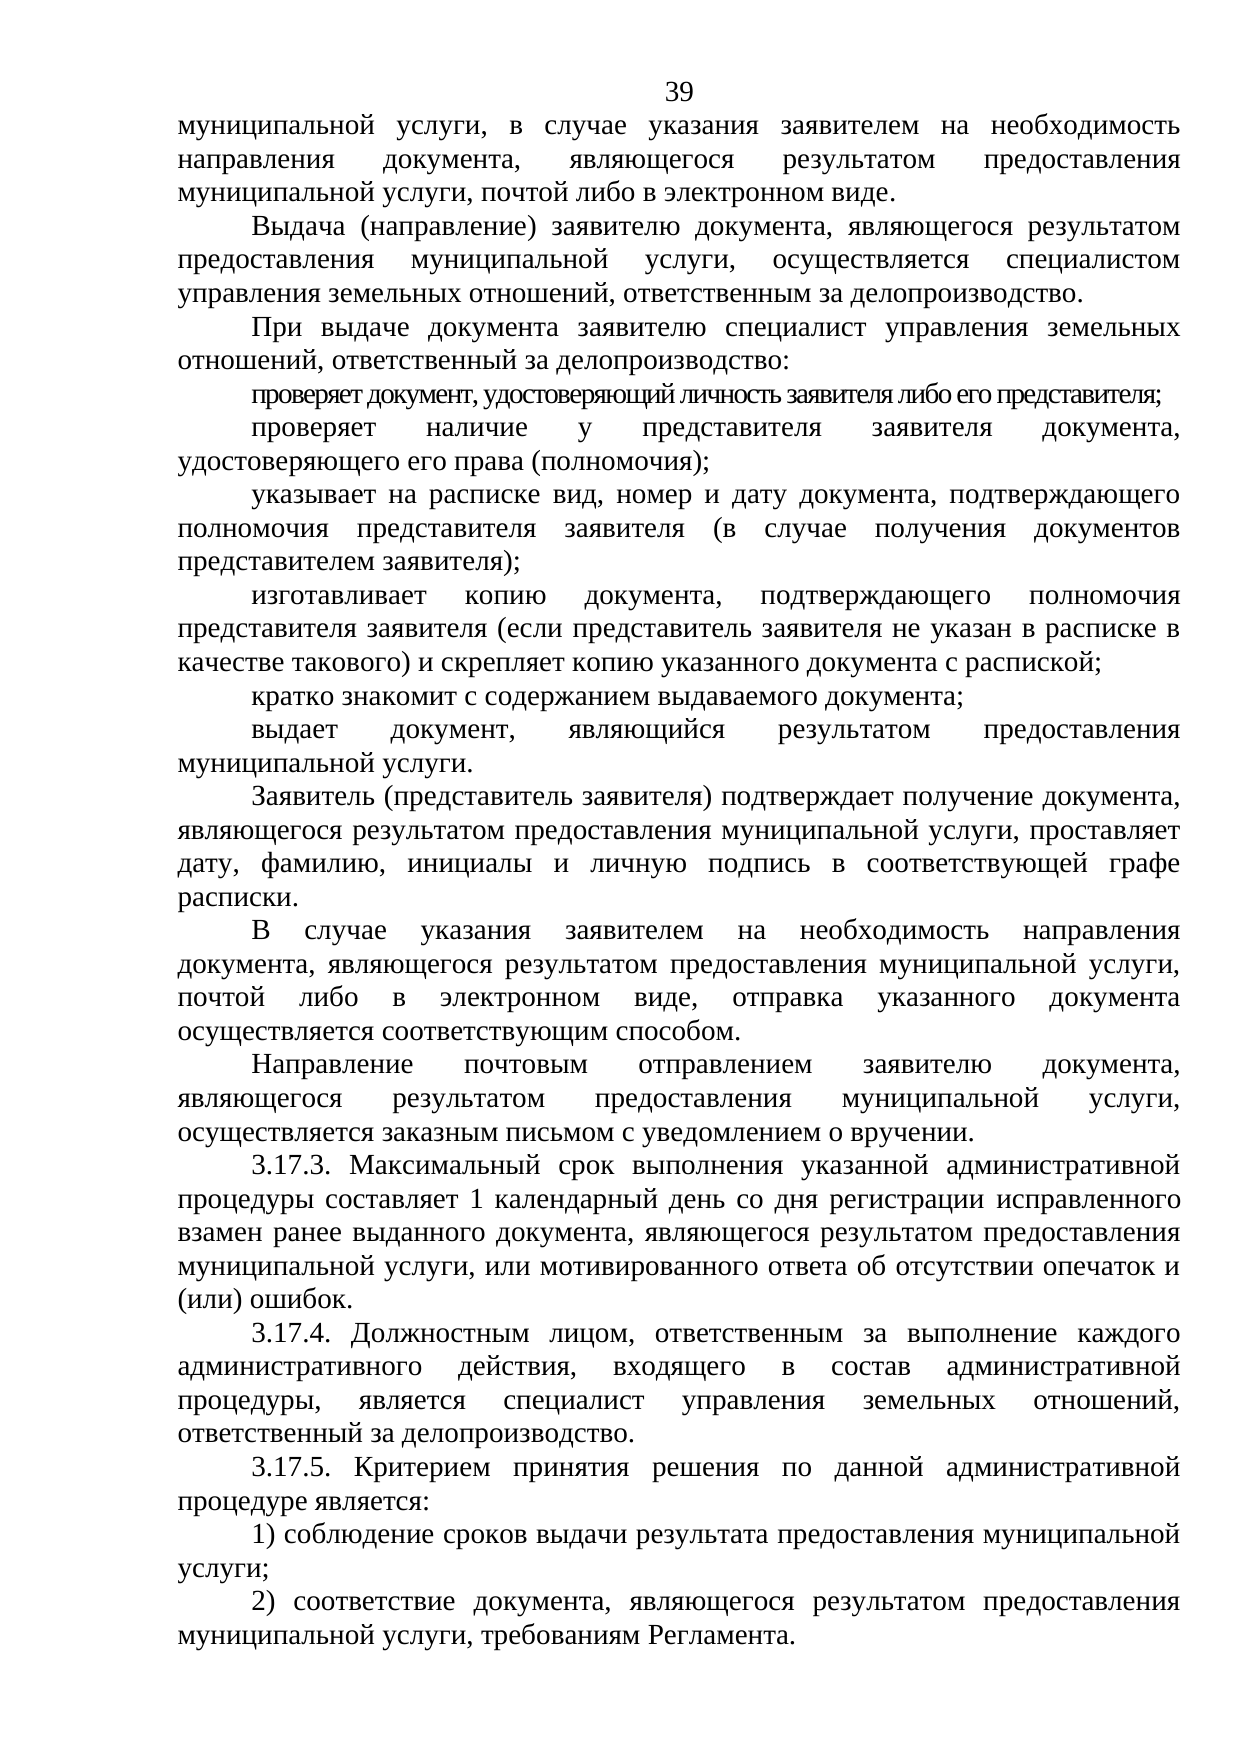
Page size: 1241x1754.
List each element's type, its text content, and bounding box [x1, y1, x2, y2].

text При выдаче документа заявителю специалист управления земельных отношений, ответственный за делопроизводство: [177, 309, 1181, 376]
text Выдача (направление) заявителю документа, являющегося результатом предоставления муниципальной услуги, осуществляется специалистом управления земельных отношений, ответственным за делопроизводство. [177, 208, 1181, 309]
text 3.17.5. Критерием принятия решения по данной административной процедуре является: [177, 1449, 1181, 1516]
text 3.17.4. Должностным лицом, ответственным за выполнение каждого административного действия, входящего в состав административной процедуры, является специалист управления земельных отношений, ответственный за делопроизводство. [177, 1315, 1181, 1449]
text указывает на расписке вид, номер и дату документа, подтверждающего полномочия представителя заявителя (в случае получения документов представителем заявителя); [177, 476, 1181, 577]
text Направление почтовым отправлением заявителю документа, являющегося результатом предоставления муниципальной услуги, осуществляется заказным письмом с уведомлением о вручении. [177, 1047, 1181, 1147]
text кратко знакомит с содержанием выдаваемого документа; [177, 678, 1181, 711]
text 2) соответствие документа, являющегося результатом предоставления муниципальной услуги, требованиям Регламента. [177, 1583, 1181, 1650]
text В случае указания заявителем на необходимость направления документа, являющегося результатом предоставления муниципальной услуги, почтой либо в электронном виде, отправка указанного документа осуществляется соответствующим способом. [177, 912, 1181, 1047]
text изготавливает копию документа, подтверждающего полномочия представителя заявителя (если представитель заявителя не указан в расписке в качестве такового) и скрепляет копию указанного документа с распиской; [177, 577, 1181, 678]
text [177, 107, 1181, 208]
text проверяет наличие у представителя заявителя документа, удостоверяющего его права (полномочия); [177, 409, 1181, 476]
text 3.17.3. Максимальный срок выполнения указанной административной процедуры составляет 1 календарный день со дня регистрации исправленного взамен ранее выданного документа, являющегося результатом предоставления муниципальной услуги, или мотивированного ответа об отсутствии опечаток и (или) ошибок. [177, 1147, 1181, 1315]
text проверяет документ, удостоверяющий личность заявителя либо его представителя; [177, 376, 1181, 409]
text выдает документ, являющийся результатом предоставления муниципальной услуги. [177, 711, 1181, 778]
text Заявитель (представитель заявителя) подтверждает получение документа, являющегося результатом предоставления муниципальной услуги, проставляет дату, фамилию, инициалы и личную подпись в соответствующей графе расписки. [177, 778, 1181, 912]
text 1) соблюдение сроков выдачи результата предоставления муниципальной услуги; [177, 1516, 1181, 1583]
